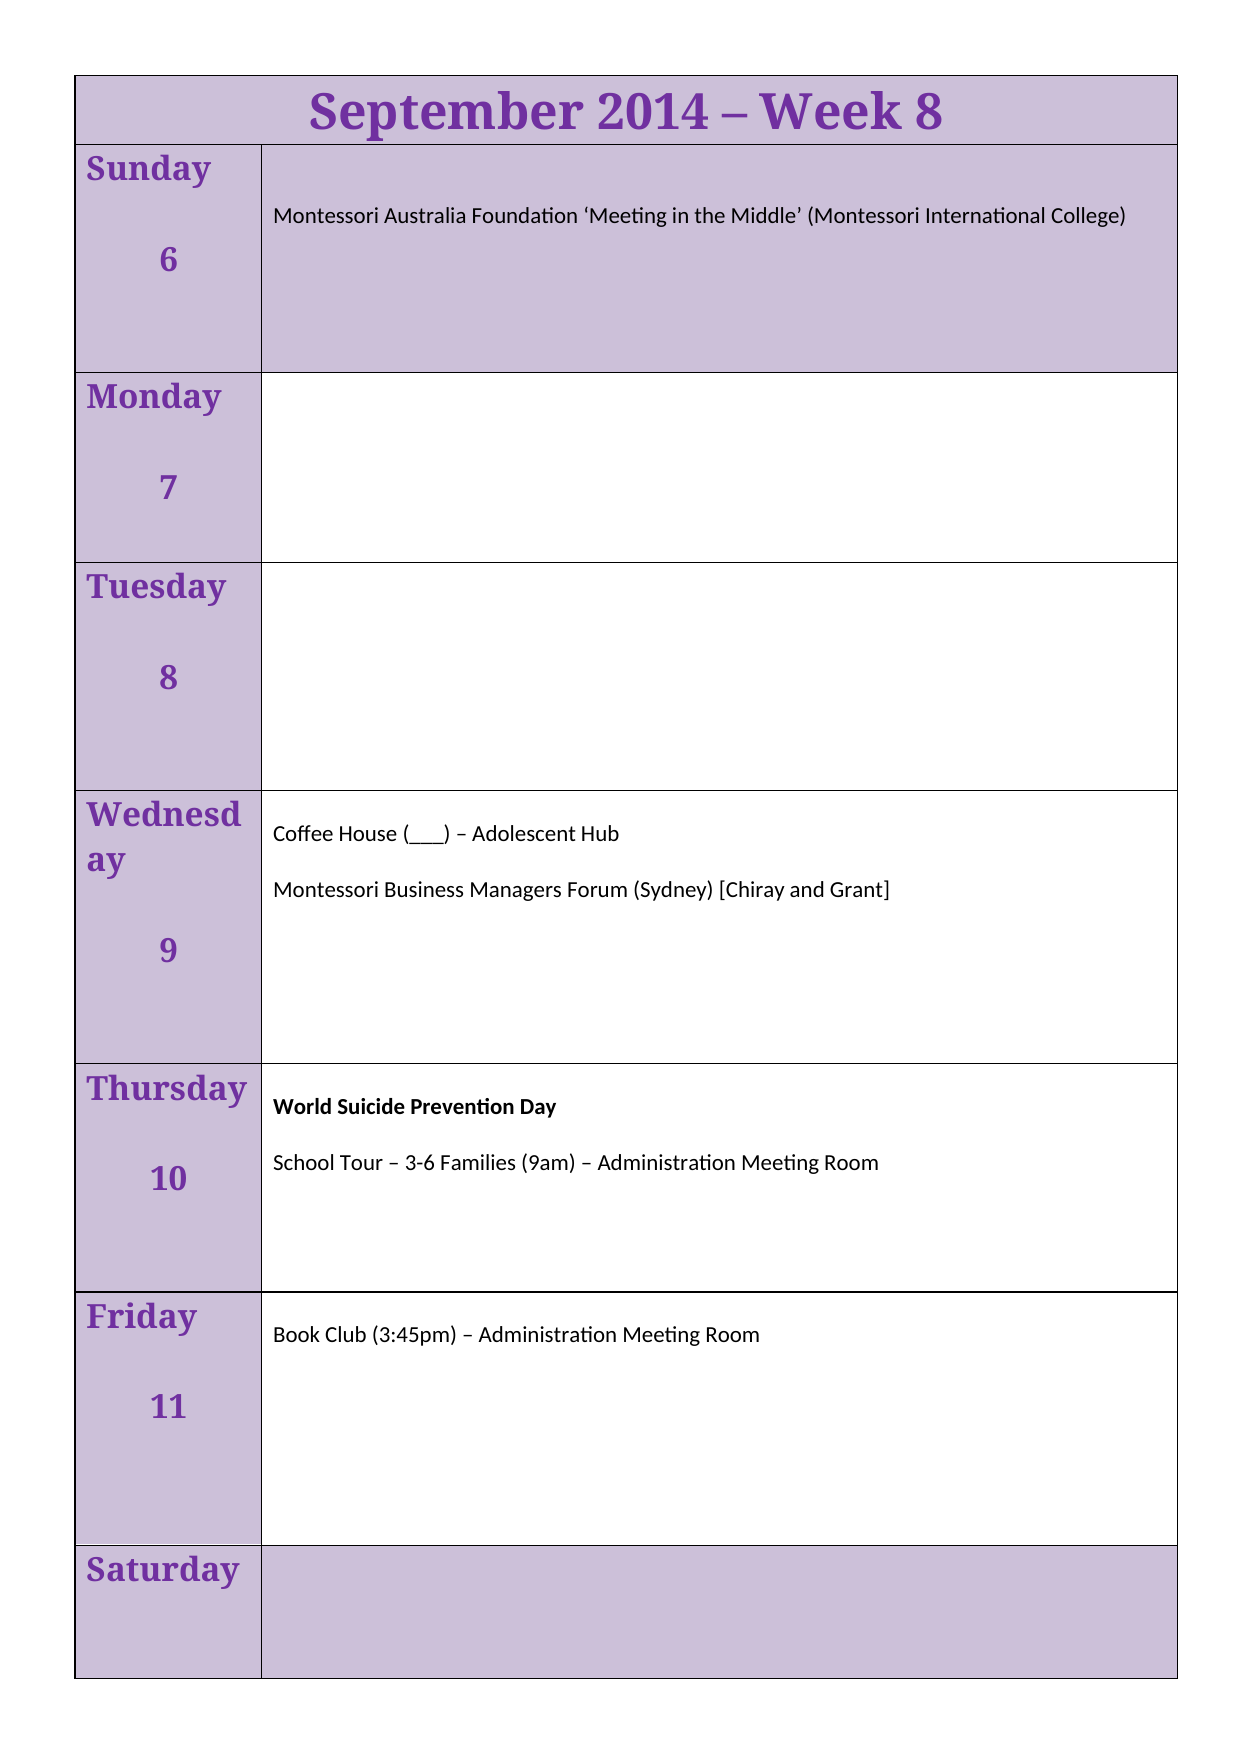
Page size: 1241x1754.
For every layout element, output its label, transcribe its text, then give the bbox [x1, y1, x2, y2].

table_cell [262, 563, 1177, 790]
table_cell Monday 7 [76, 373, 261, 562]
table_cell Tuesday 8 [76, 563, 261, 790]
table_cell Montessori Australia Foundation ‘Meeting in the Middle’ (Montessori International College) [262, 145, 1177, 372]
table_cell World Suicide Prevention Day School Tour – 3-6 Families (9am) – Administration Meeting Room [262, 1064, 1177, 1291]
table_cell Wednesday 9 [76, 791, 261, 1063]
table_cell Thursday 10 [76, 1064, 261, 1291]
table_cell Sunday 6 [76, 145, 261, 372]
table_cell Friday 11 [76, 1293, 261, 1544]
table_cell Book Club (3:45pm) – Administration Meeting Room [262, 1293, 1177, 1544]
table_cell Coffee House (___) – Adolescent Hub Montessori Business Managers Forum (Sydney) [Chiray and Grant] [262, 791, 1177, 1063]
table_cell [262, 1546, 1177, 1678]
table_cell Saturday 12 [76, 1546, 261, 1678]
table_cell [262, 373, 1177, 562]
table_header September 2014 – Week 8 [76, 76, 1177, 144]
